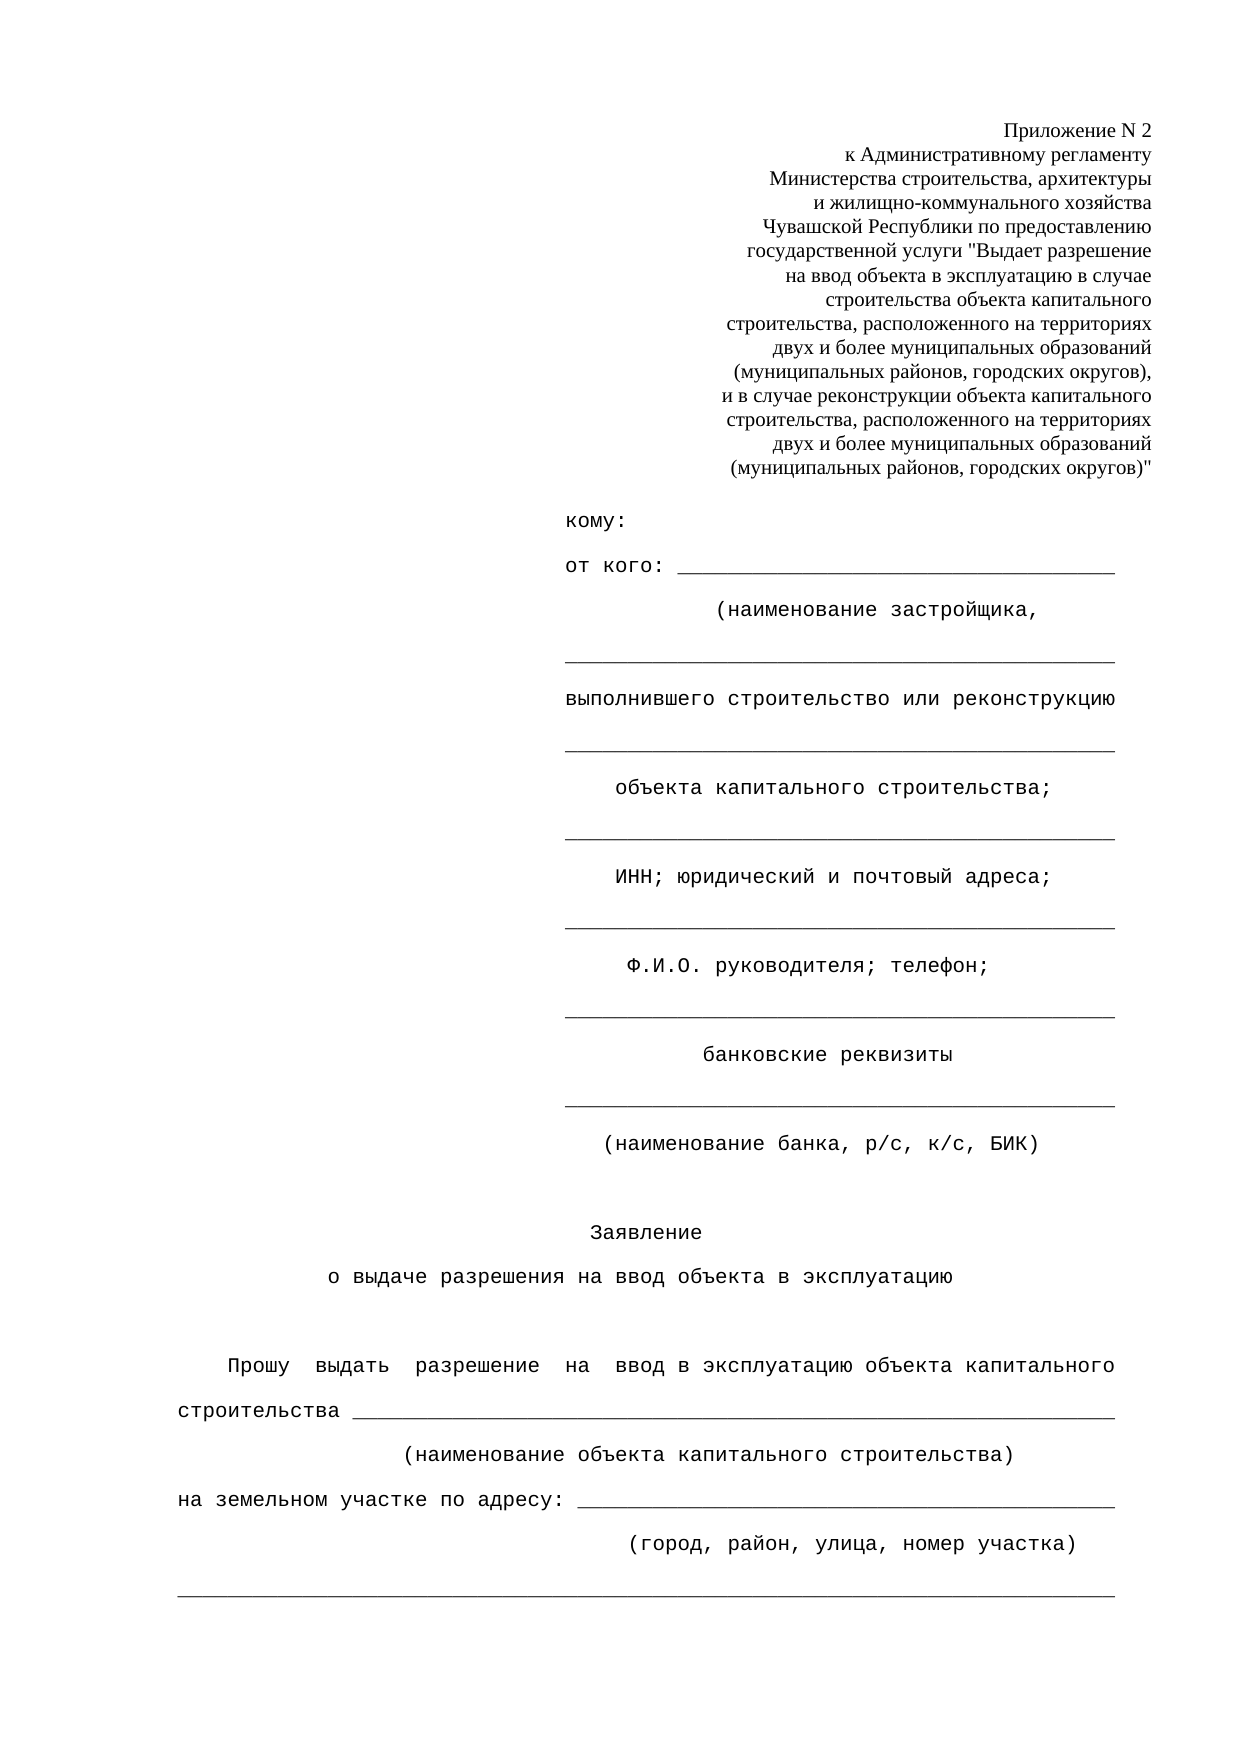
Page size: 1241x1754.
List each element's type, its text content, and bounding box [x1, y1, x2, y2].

text банковские реквизиты [177, 1044, 1152, 1068]
text Министерства строительства, архитектуры [177, 166, 1152, 190]
text от кого: ___________________________________ [177, 555, 1152, 578]
text Чувашской Республики по предоставлению [177, 214, 1152, 238]
text двух и более муниципальных образований [177, 431, 1152, 455]
text на ввод объекта в эксплуатацию в случае [177, 262, 1152, 287]
text государственной услуги "Выдает разрешение [177, 238, 1152, 262]
text Заявление [177, 1222, 1152, 1246]
text строительства, расположенного на территориях [177, 311, 1152, 335]
text на земельном участке по адресу: ___________________________________________ [177, 1489, 1152, 1512]
text о выдаче разрешения на ввод объекта в эксплуатацию [177, 1266, 1152, 1290]
text (муниципальных районов, городских округов), [177, 359, 1152, 383]
text ИНН; юридический и почтовый адреса; [177, 866, 1152, 890]
text ____________________________________________ [177, 822, 1152, 845]
text ____________________________________________ [177, 999, 1152, 1023]
text (наименование объекта капитального строительства) [177, 1444, 1152, 1468]
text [177, 1578, 1152, 1601]
text (муниципальных районов, городских округов)" [177, 455, 1152, 479]
text объекта капитального строительства; [177, 777, 1152, 801]
text двух и более муниципальных образований [177, 335, 1152, 359]
text строительства, расположенного на территориях [177, 407, 1152, 431]
text Прошу выдать разрешение на ввод в эксплуатацию объекта капитального [177, 1355, 1152, 1379]
text кому: [177, 510, 1152, 534]
text и жилищно-коммунального хозяйства [177, 190, 1152, 214]
text (наименование застройщика, [177, 599, 1152, 623]
text (город, район, улица, номер участка) [177, 1533, 1152, 1557]
text ____________________________________________ [177, 644, 1152, 667]
text строительства объекта капитального [177, 287, 1152, 311]
text Ф.И.О. руководителя; телефон; [177, 955, 1152, 979]
text к Административному регламенту [177, 142, 1152, 166]
text Приложение N 2 [177, 118, 1152, 142]
text ____________________________________________ [177, 733, 1152, 756]
text и в случае реконструкции объекта капитального [177, 383, 1152, 407]
text (наименование банка, р/с, к/с, БИК) [177, 1133, 1152, 1157]
text строительства _____________________________________________________________ [177, 1400, 1152, 1423]
text ____________________________________________ [177, 911, 1152, 934]
text ____________________________________________ [177, 1088, 1152, 1112]
text выполнившего строительство или реконструкцию [177, 688, 1152, 712]
